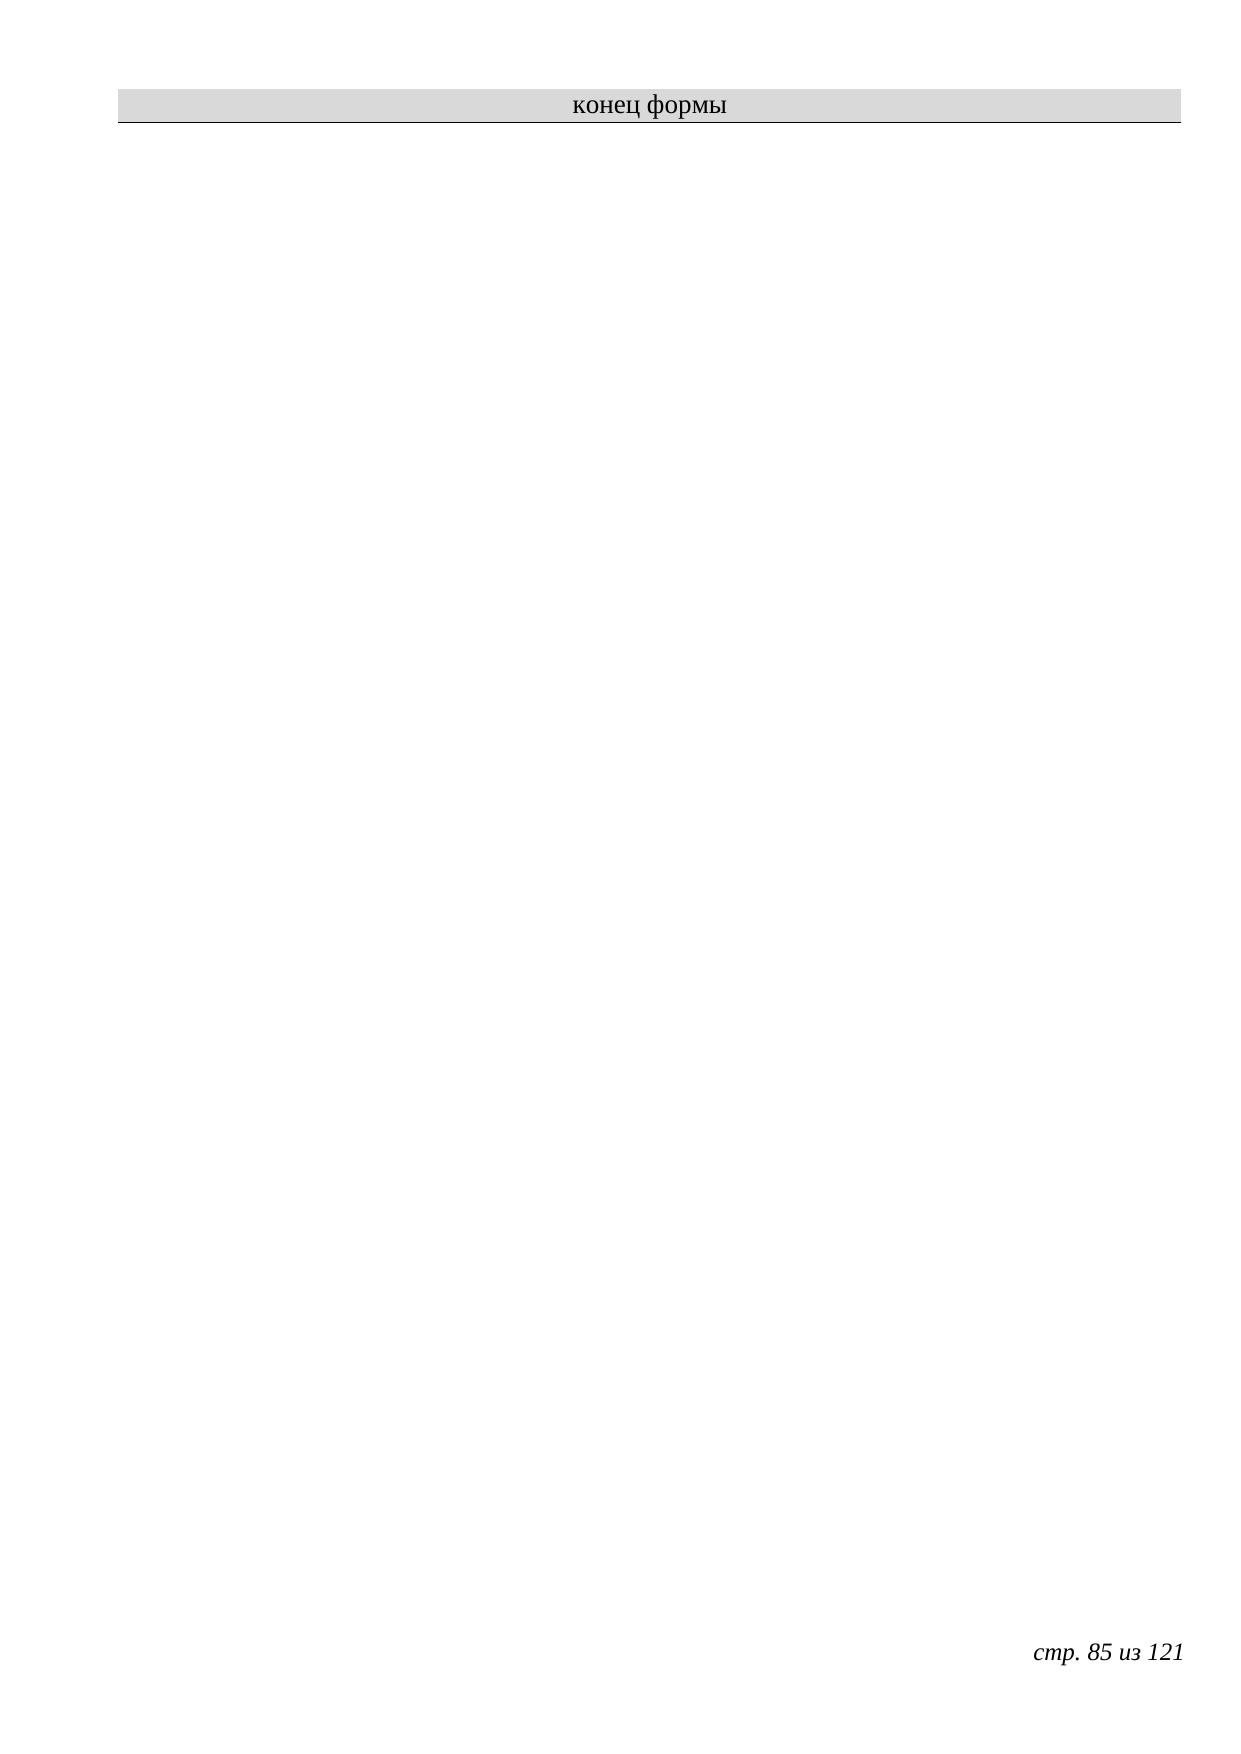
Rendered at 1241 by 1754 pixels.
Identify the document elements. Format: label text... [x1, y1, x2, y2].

text конец формы [118, 89, 1181, 122]
